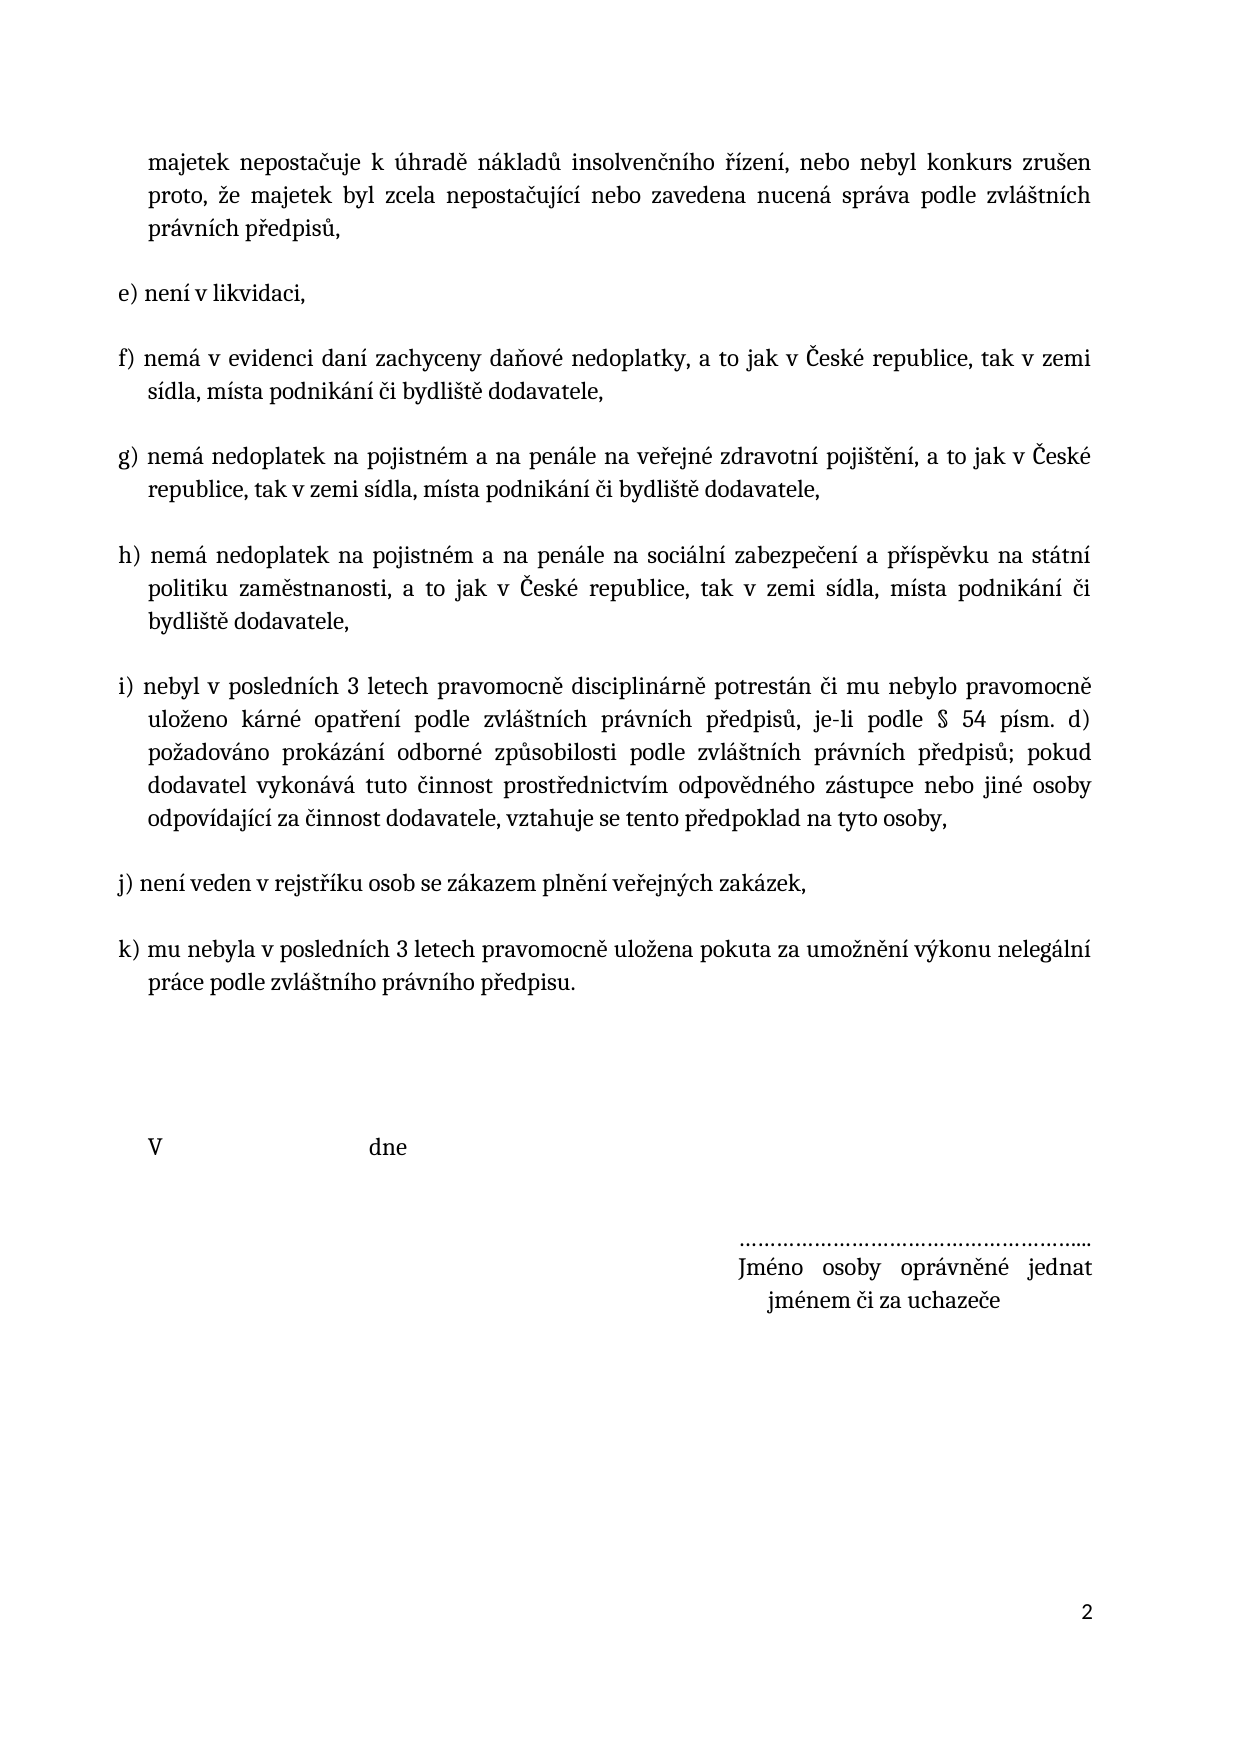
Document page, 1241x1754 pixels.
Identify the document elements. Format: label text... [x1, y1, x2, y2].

text j) není veden v rejstříku osob se zákazem plnění veřejných zakázek, [118, 869, 1093, 898]
text V dne [148, 1133, 1093, 1162]
text h) nemá nedoplatek na pojistném a na penále na sociální zabezpečení a příspěvku na státní politiku zaměstnanosti, a to jak v České republice, tak v zemi sídla, místa podnikání či bydliště dodavatele, [118, 541, 1093, 635]
text i) nebyl v posledních 3 letech pravomocně disciplinárně potrestán či mu nebylo pravomocně uloženo kárné opatření podle zvláštních právních předpisů, je-li podle § 54 písm. d) požadováno prokázání odborné způsobilosti podle zvláštních právních předpisů; pokud dodavatel vykonává tuto činnost prostřednictvím odpovědného zástupce nebo jiné osoby odpovídající za činnost dodavatele, vztahuje se tento předpoklad na tyto osoby, [118, 672, 1093, 833]
text ………………………………………………... [664, 1224, 1093, 1252]
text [118, 148, 1093, 242]
text e) není v likvidaci, [118, 279, 1093, 308]
text g) nemá nedoplatek na pojistném a na penále na veřejné zdravotní pojištění, a to jak v České republice, tak v zemi sídla, místa podnikání či bydliště dodavatele, [118, 442, 1093, 504]
text f) nemá v evidenci daní zachyceny daňové nedoplatky, a to jak v České republice, tak v zemi sídla, místa podnikání či bydliště dodavatele, [118, 344, 1093, 406]
text Jméno osoby oprávněné jednat jménem či za uchazeče [738, 1252, 1093, 1314]
text k) mu nebyla v posledních 3 letech pravomocně uložena pokuta za umožnění výkonu nelegální práce podle zvláštního právního předpisu. [118, 935, 1093, 997]
